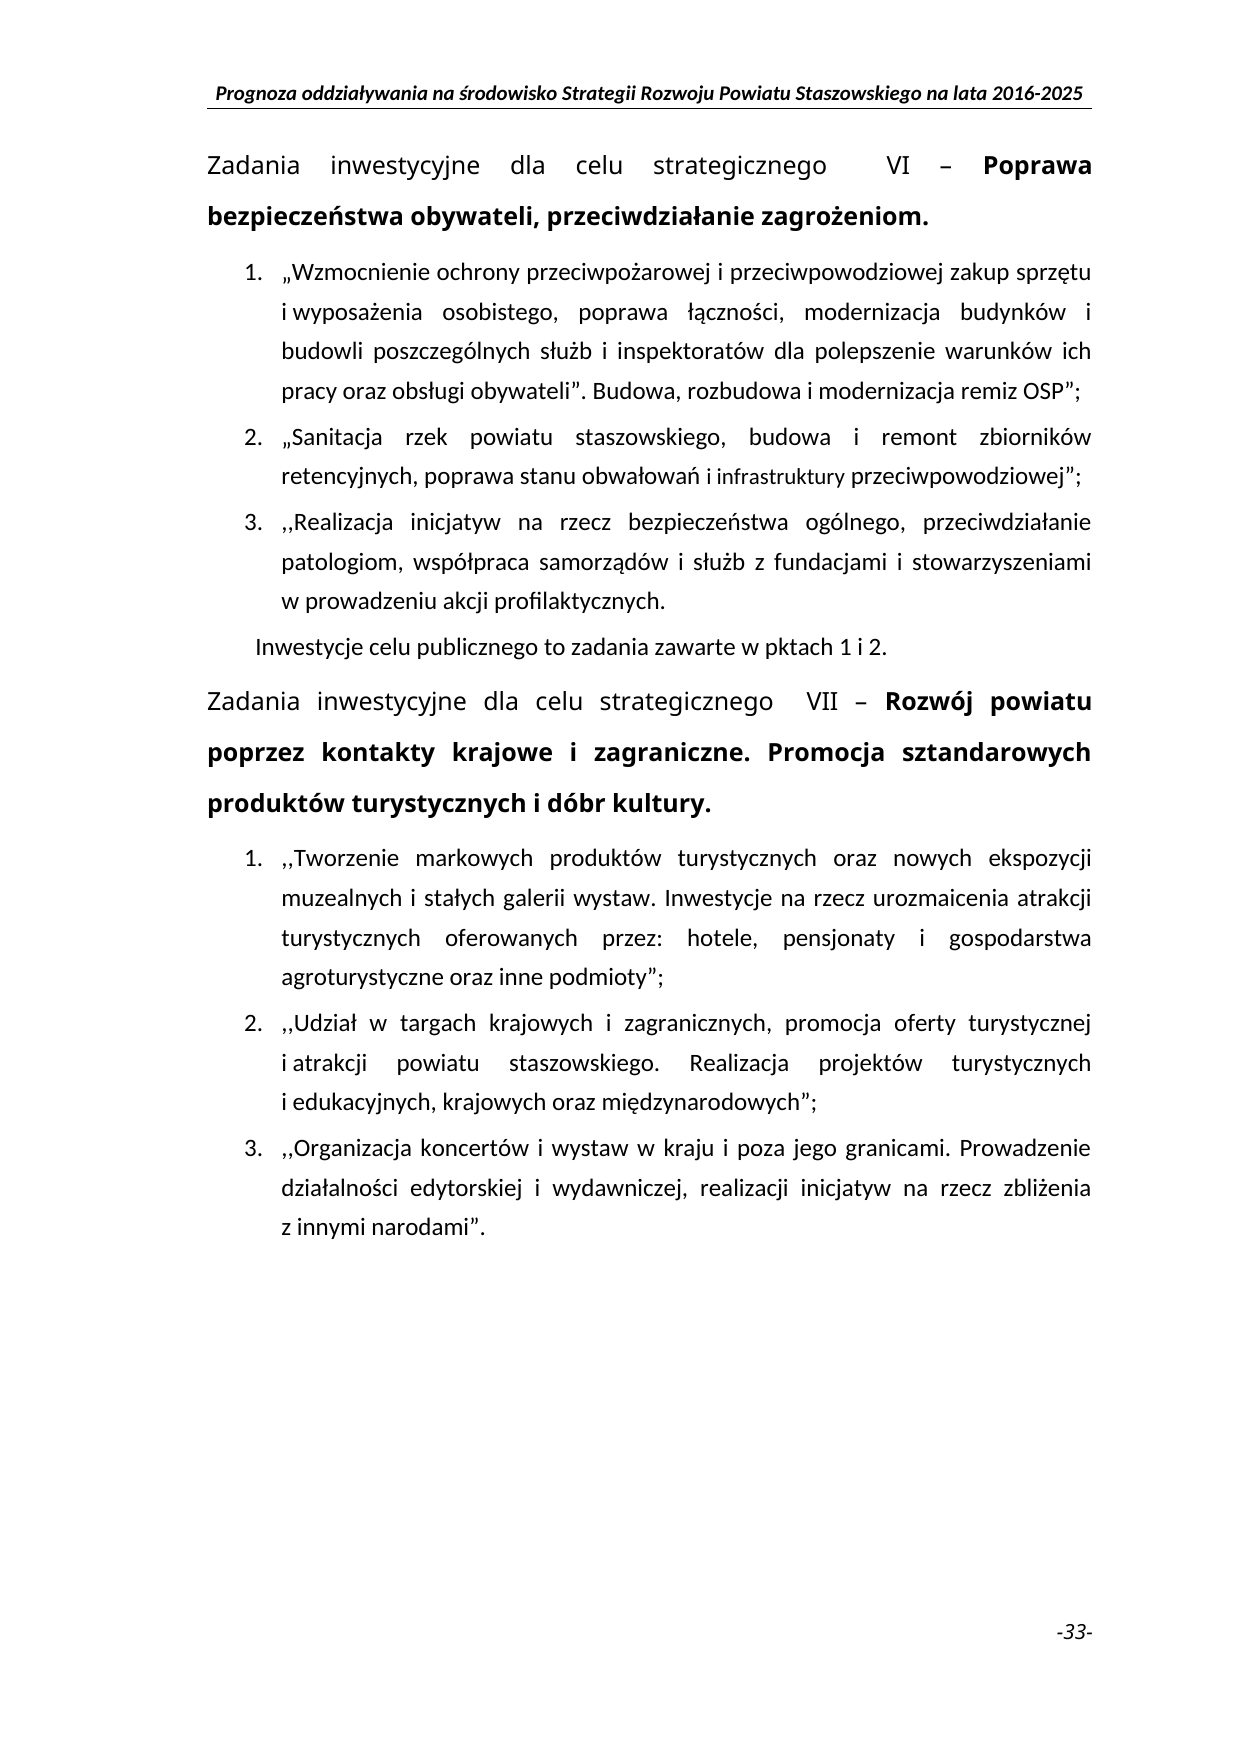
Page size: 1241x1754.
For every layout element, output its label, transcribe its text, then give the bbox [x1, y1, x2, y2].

text Zadania inwestycyjne dla celu strategicznego VI – Poprawa bezpieczeństwa obywateli, przeciwdziałanie zagrożeniom. [207, 148, 1092, 233]
list ,,Organizacja koncertów i wystaw w kraju i poza jego granicami. Prowadzenie działalności edytorskiej i wydawniczej, realizacji inicjatyw na rzecz zbliżenia z innymi narodami”. [244, 1132, 1092, 1242]
list Inwestycje celu publicznego to zadania zawarte w pktach 1 i 2. [244, 631, 1092, 662]
list „Sanitacja rzek powiatu staszowskiego, budowa i remont zbiorników retencyjnych, poprawa stanu obwałowań i infrastruktury przeciwpowodziowej”; [244, 421, 1092, 491]
list ,,Udział w targach krajowych i zagranicznych, promocja oferty turystycznej i atrakcji powiatu staszowskiego. Realizacja projektów turystycznych i edukacyjnych, krajowych oraz międzynarodowych”; [244, 1007, 1092, 1117]
text Zadania inwestycyjne dla celu strategicznego VII – Rozwój powiatu poprzez kontakty krajowe i zagraniczne. Promocja sztandarowych produktów turystycznych i dóbr kultury. [207, 683, 1092, 819]
list ,,Tworzenie markowych produktów turystycznych oraz nowych ekspozycji muzealnych i stałych galerii wystaw. Inwestycje na rzecz urozmaicenia atrakcji turystycznych oferowanych przez: hotele, pensjonaty i gospodarstwa agroturystyczne oraz inne podmioty”; [244, 842, 1092, 992]
list „Wzmocnienie ochrony przeciwpożarowej i przeciwpowodziowej zakup sprzętu i wyposażenia osobistego, poprawa łączności, modernizacja budynków i budowli poszczególnych służb i inspektoratów dla polepszenie warunków ich pracy oraz obsługi obywateli”. Budowa, rozbudowa i modernizacja remiz OSP”; [244, 256, 1092, 405]
list ,,Realizacja inicjatyw na rzecz bezpieczeństwa ogólnego, przeciwdziałanie patologiom, współpraca samorządów i służb z fundacjami i stowarzyszeniami w prowadzeniu akcji profilaktycznych. [244, 506, 1092, 616]
